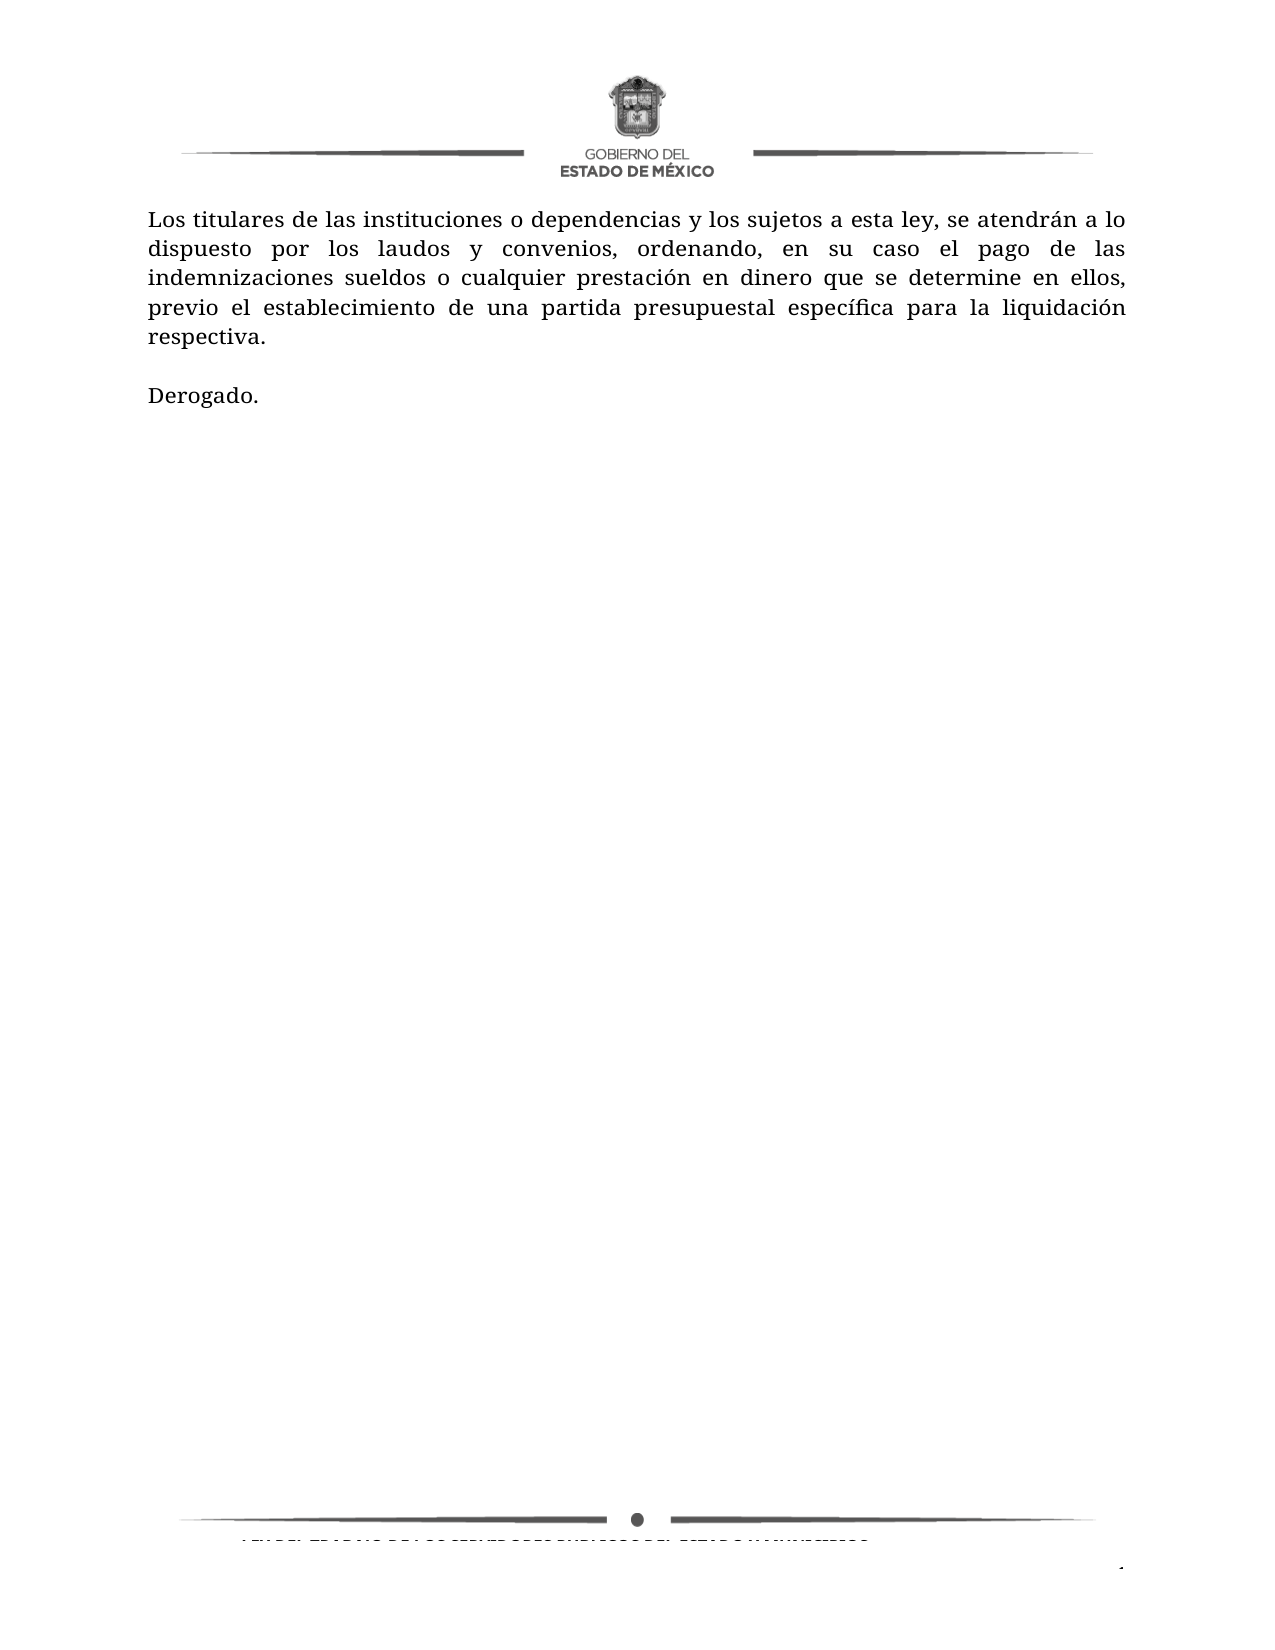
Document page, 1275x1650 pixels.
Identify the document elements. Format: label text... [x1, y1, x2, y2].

text Derogado. [148, 381, 1139, 409]
picture [178, 1513, 1097, 1527]
picture [181, 75, 1094, 177]
text Los titulares de las instituciones o dependencias y los sujetos a esta ley, se atendrán a lo dispuesto por los laudos y convenios, ordenando, en su caso el pago de las indemnizaciones sueldos o cualquier prestación en dinero que se determine en ellos, previo el establecimiento de una partida presupuestal específica para la liquidación respectiva. [148, 205, 1127, 350]
